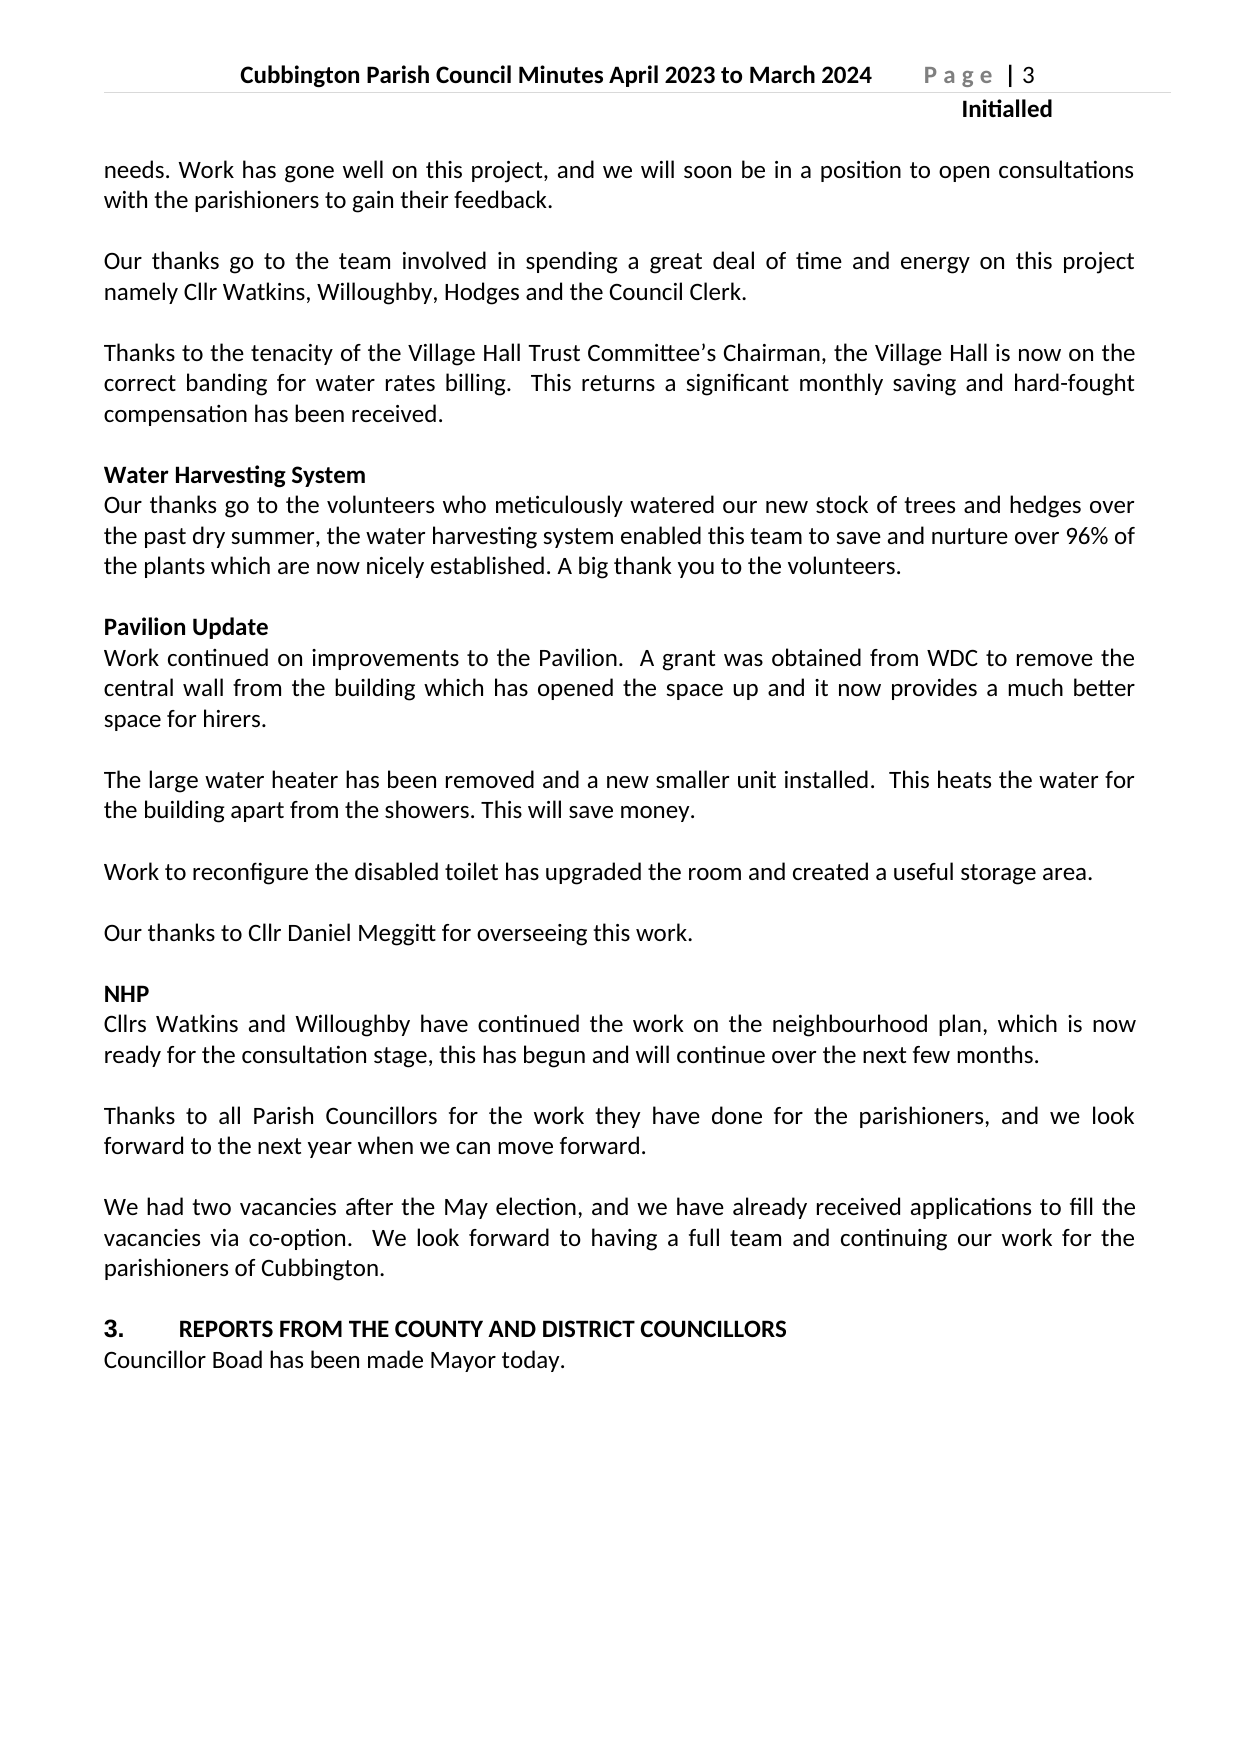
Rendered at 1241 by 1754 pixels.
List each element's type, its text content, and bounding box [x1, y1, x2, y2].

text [103, 154, 1137, 215]
text Pavilion Update [103, 612, 1137, 642]
text Thanks to all Parish Councillors for the work they have done for the parishioners, and we look forward to the next year when we can move forward. [103, 1100, 1137, 1161]
text Thanks to the tenacity of the Village Hall Trust Committee’s Chairman, the Village Hall is now on the correct banding for water rates billing. This returns a significant monthly saving and hard-fought compensation has been received. [103, 337, 1137, 428]
text Work continued on improvements to the Pavilion. A grant was obtained from WDC to remove the central wall from the building which has opened the space up and it now provides a much better space for hirers. [103, 642, 1137, 734]
text We had two vacancies after the May election, and we have already received applications to fill the vacancies via co-option. We look forward to having a full team and continuing our work for the parishioners of Cubbington. [103, 1191, 1137, 1283]
text Cllrs Watkins and Willoughby have continued the work on the neighbourhood plan, which is now ready for the consultation stage, this has begun and will continue over the next few months. [103, 1008, 1137, 1069]
list REPORTS FROM THE COUNTY AND DISTRICT COUNCILLORS [103, 1313, 1122, 1344]
text Water Harvesting System [103, 459, 1137, 489]
text The large water heater has been removed and a new smaller unit installed. This heats the water for the building apart from the showers. This will save money. [103, 764, 1137, 825]
text Our thanks go to the volunteers who meticulously watered our new stock of trees and hedges over the past dry summer, the water harvesting system enabled this team to save and nurture over 96% of the plants which are now nicely established. A big thank you to the volunteers. [103, 489, 1137, 581]
text Our thanks to Cllr Daniel Meggitt for overseeing this work. [103, 917, 1137, 947]
text Our thanks go to the team involved in spending a great deal of time and energy on this project namely Cllr Watkins, Willoughby, Hodges and the Council Clerk. [103, 245, 1137, 306]
text Work to reconfigure the disabled toilet has upgraded the room and created a useful storage area. [103, 856, 1137, 886]
text Councillor Boad has been made Mayor today. [103, 1344, 1171, 1374]
text NHP [103, 978, 1137, 1008]
